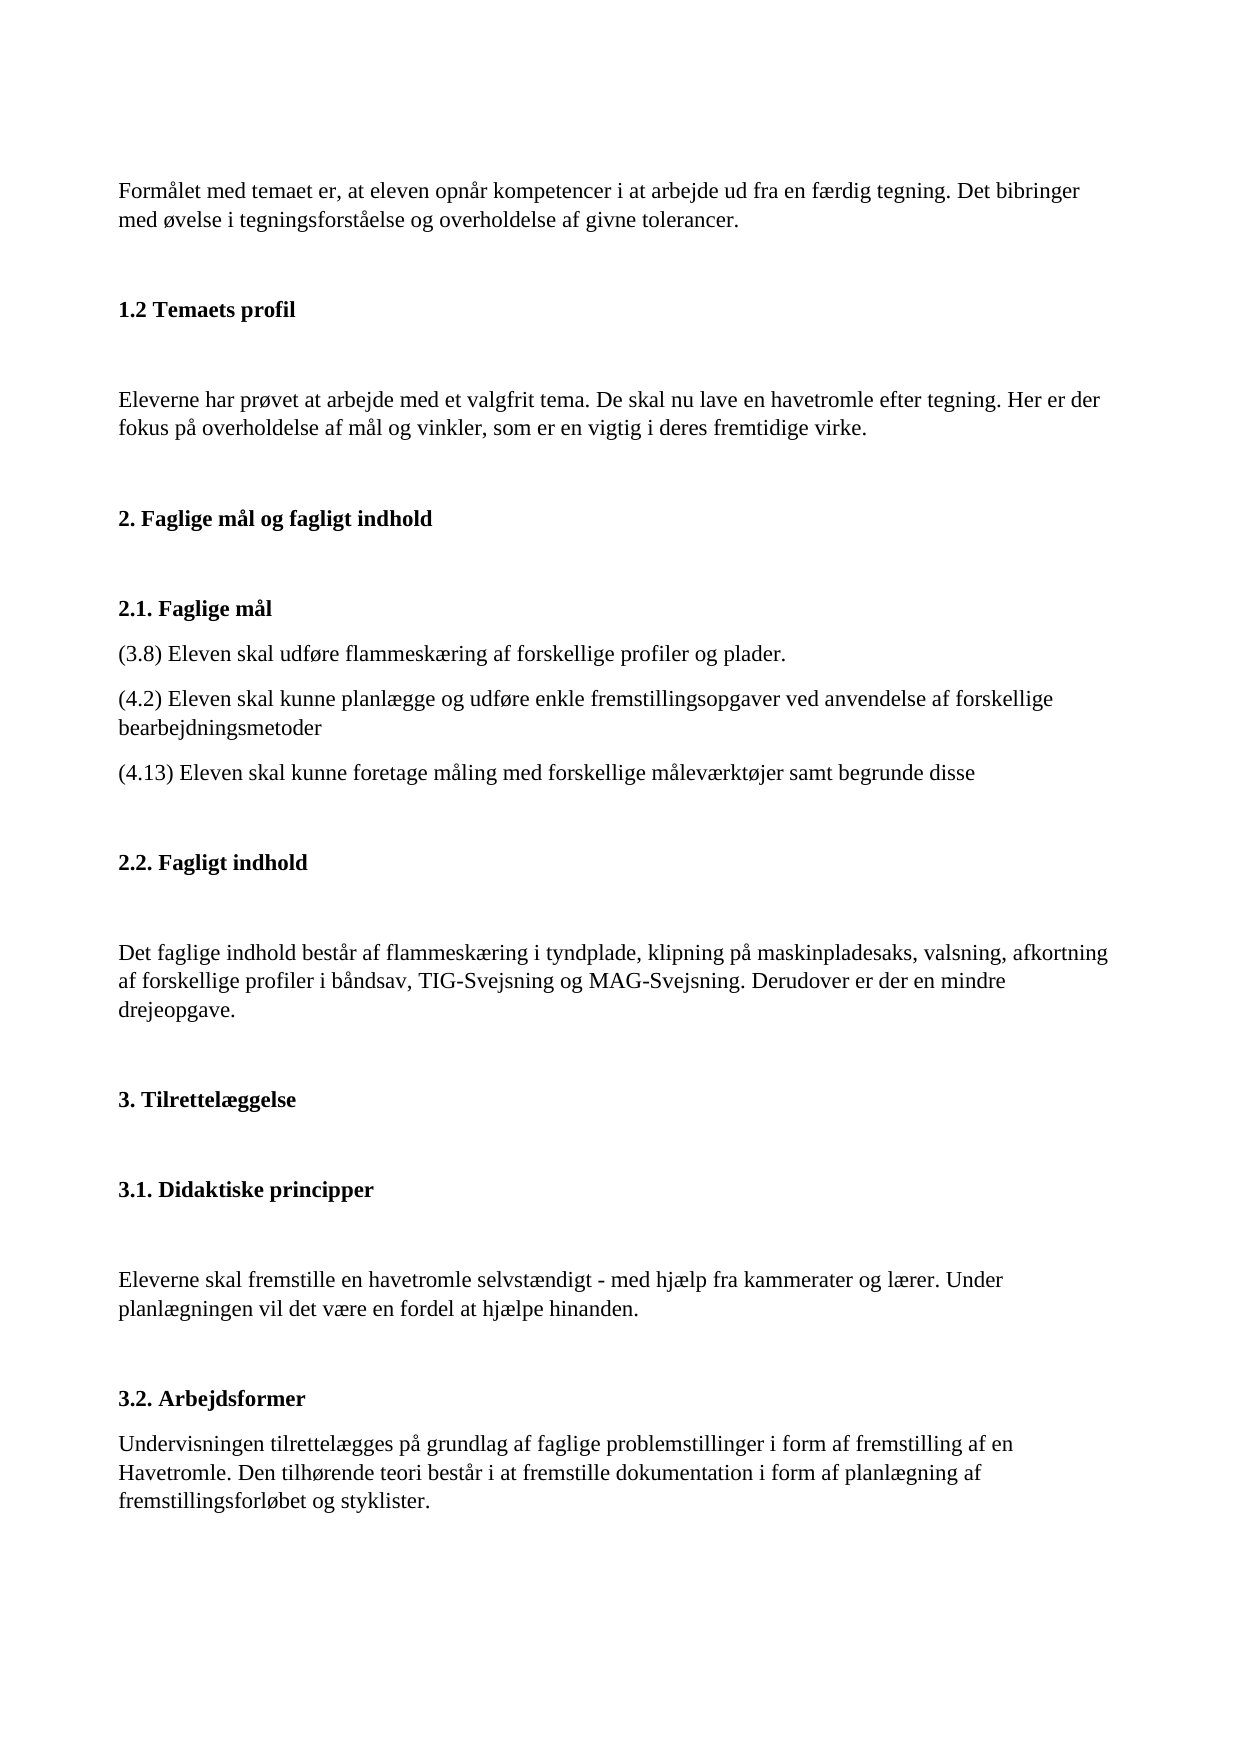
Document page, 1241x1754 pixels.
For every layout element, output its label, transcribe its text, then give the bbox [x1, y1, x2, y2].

text Eleverne har prøvet at arbejde med et valgfrit tema. De skal nu lave en havetromle efter tegning. Her er der fokus på overholdelse af mål og vinkler, som er en vigtig i deres fremtidige virke. [118, 386, 1122, 441]
text 3. Tilrettelæggelse [118, 1086, 1122, 1112]
text 3.1. Didaktiske principper [118, 1176, 1122, 1203]
text 2.1. Faglige mål [118, 595, 1122, 621]
text Undervisningen tilrettelægges på grundlag af faglige problemstillinger i form af fremstilling af en Havetromle. Den tilhørende teori består i at fremstille dokumentation i form af planlægning af fremstillingsforløbet og styklister. [118, 1430, 1122, 1513]
text 2. Faglige mål og fagligt indhold [118, 505, 1122, 531]
text (4.13) Eleven skal kunne foretage måling med forskellige måleværktøjer samt begrunde disse [118, 759, 1122, 785]
text 2.2. Fagligt indhold [118, 849, 1122, 875]
text (3.8) Eleven skal udføre flammeskæring af forskellige profiler og plader. [118, 640, 1122, 666]
text Formålet med temaet er, at eleven opnår kompetencer i at arbejde ud fra en færdig tegning. Det bibringer med øvelse i tegningsforståelse og overholdelse af givne tolerancer. [118, 177, 1122, 232]
text 3.2. Arbejdsformer [118, 1385, 1122, 1412]
text Det faglige indhold består af flammeskæring i tyndplade, klipning på maskinpladesaks, valsning, afkortning af forskellige profiler i båndsav, TIG-Svejsning og MAG-Svejsning. Derudover er der en mindre drejeopgave. [118, 939, 1122, 1022]
text 1.2 Temaets profil [118, 296, 1122, 322]
text (4.2) Eleven skal kunne planlægge og udføre enkle fremstillingsopgaver ved anvendelse af forskellige bearbejdningsmetoder [118, 685, 1122, 740]
text Eleverne skal fremstille en havetromle selvstændigt - med hjælp fra kammerater og lærer. Under planlægningen vil det være en fordel at hjælpe hinanden. [118, 1267, 1122, 1321]
